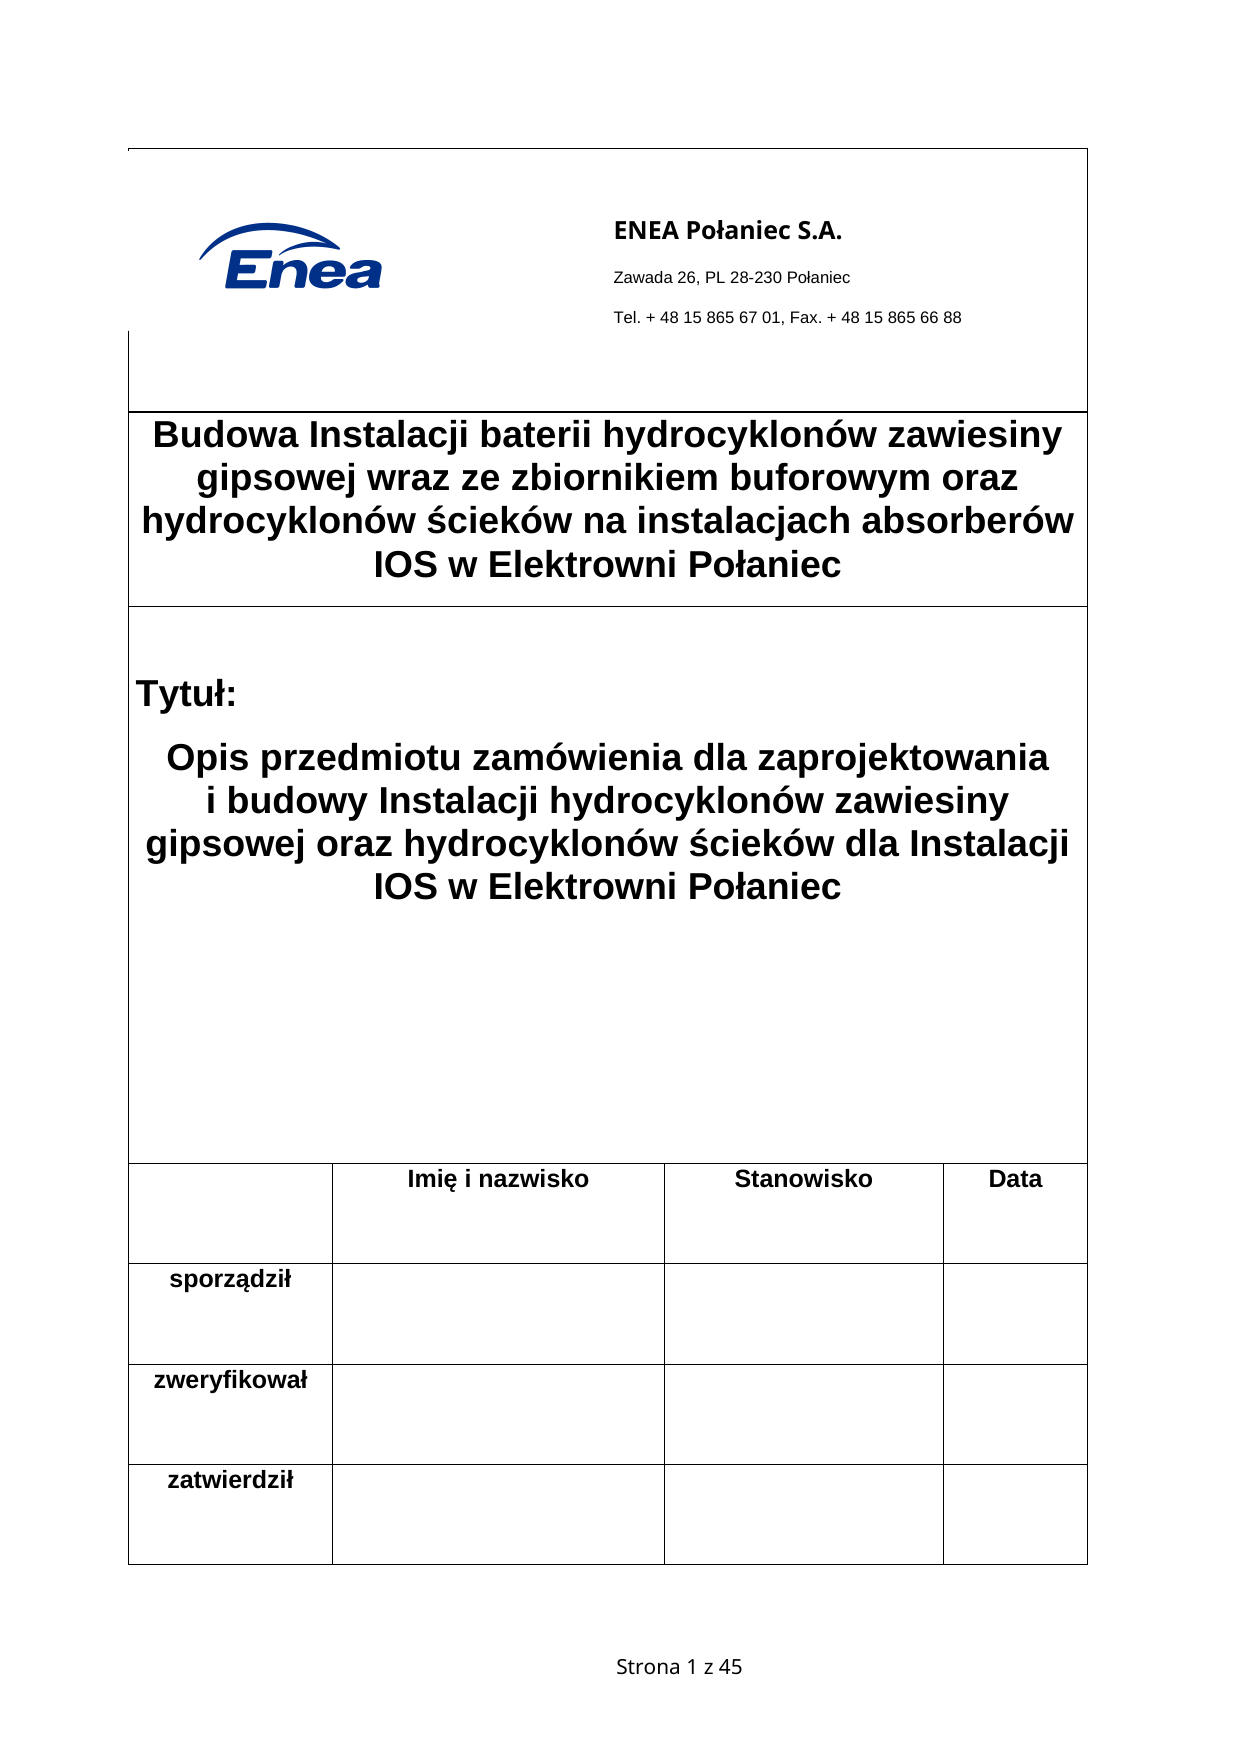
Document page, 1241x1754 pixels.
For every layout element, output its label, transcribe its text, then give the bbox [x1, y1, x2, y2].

table_cell [129, 1164, 332, 1263]
table_cell Data [944, 1164, 1087, 1263]
table_header ENEA Połaniec S.A. Zawada 26, PL 28-230 Połaniec Tel. + 48 15 865 67 01, Fax. + 48 15 865 66 88 [129, 149, 1087, 411]
table_cell Imię i nazwisko [333, 1164, 664, 1263]
table_cell [333, 1365, 664, 1464]
table_cell [665, 1465, 943, 1564]
table_cell sporządził [129, 1264, 332, 1363]
table_cell zatwierdził [129, 1465, 332, 1564]
table_cell [944, 1465, 1087, 1564]
table_cell [665, 1264, 943, 1363]
table_cell Budowa Instalacji baterii hydrocyklonów zawiesiny gipsowej wraz ze zbiornikiem buforowym oraz hydrocyklonów ścieków na instalacjach absorberów IOS w Elektrowni Połaniec [129, 413, 1087, 606]
table_cell [333, 1465, 664, 1564]
table_cell [333, 1264, 664, 1363]
table_cell [944, 1264, 1087, 1363]
table_cell [944, 1365, 1087, 1464]
picture [128, 151, 453, 331]
table_cell zweryfikował [129, 1365, 332, 1464]
table_cell Tytuł: Opis przedmiotu zamówienia dla zaprojektowania i budowy Instalacji hydrocyklonów zawiesiny gipsowej oraz hydrocyklonów ścieków dla Instalacji IOS w Elektrowni Połaniec [129, 607, 1087, 1163]
table_cell [665, 1365, 943, 1464]
table_cell Stanowisko [665, 1164, 943, 1263]
